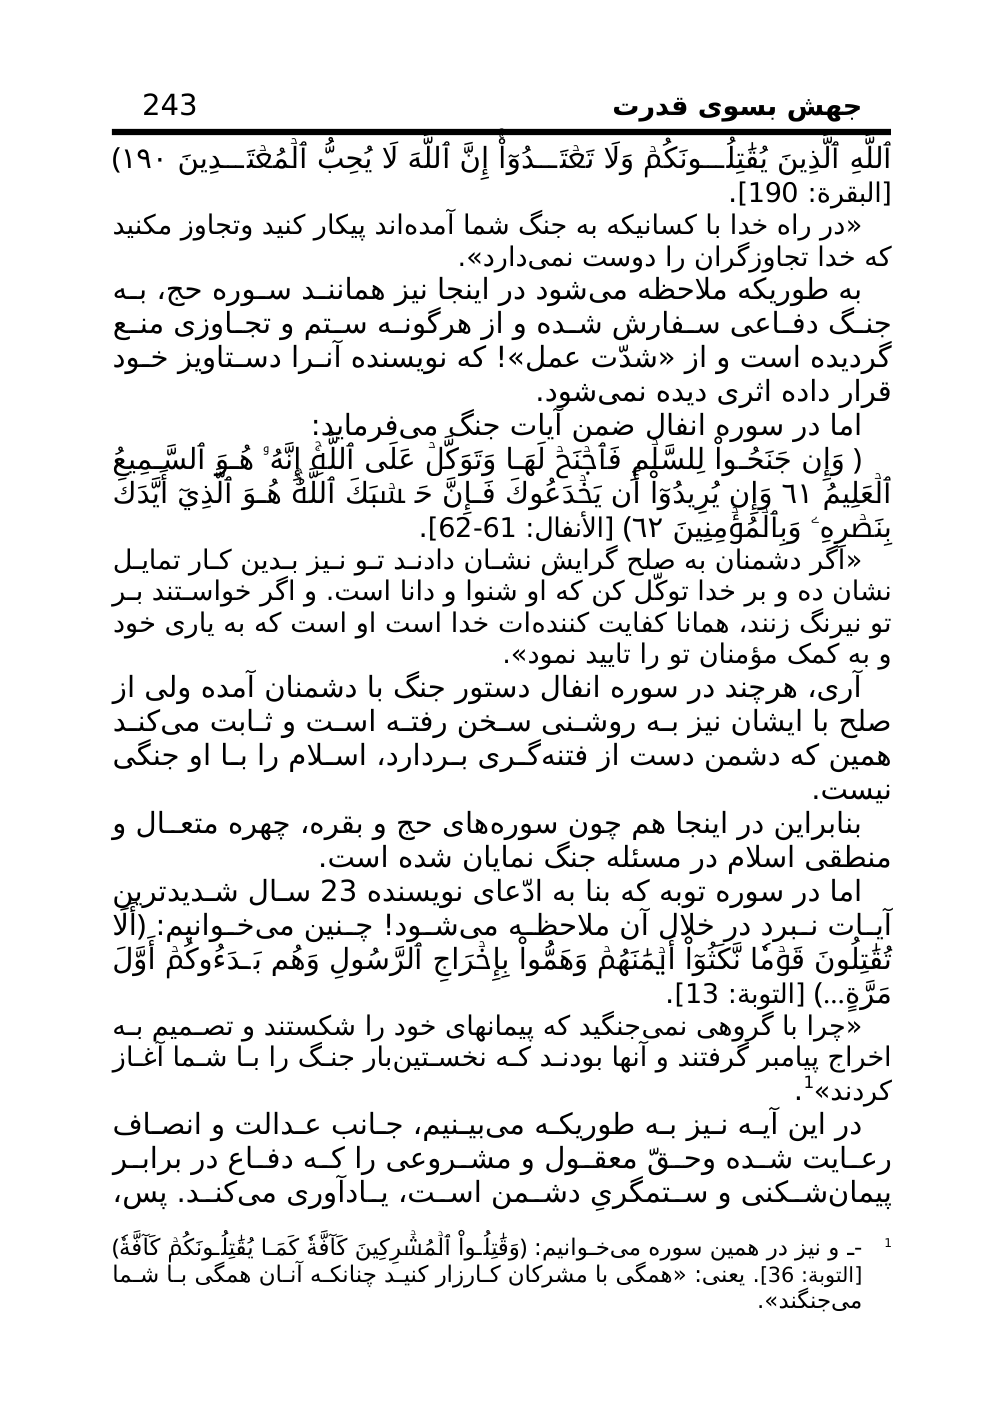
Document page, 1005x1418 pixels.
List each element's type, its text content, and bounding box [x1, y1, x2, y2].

text «در راه خدا با کسانیکه به جنگ شما آمده‌اند پیکار کنید وتجاوز مکنید که خدا تجاوزگران را دوست نمی‌دارد». [112, 209, 892, 272]
text اما در سوره انفال ضمن آیات جنگ می‌فرماید: [112, 408, 892, 442]
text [112, 141, 892, 209]
text «چرا با گروهی نمی‌جنگید که پیمانهای خود را شکستند و تصمیم به اخراج پیامبر گرفتند و آنها بودند که نخستین‌بار جنگ را با شما آغاز کردند». [112, 1010, 892, 1107]
text اما در سوره توبه که بنا به ادّعای نویسنده 23 سال شدیدترین آیات نبرد در خلال آن ملاحظه می‌شود! چنین می‌خوانیم: ﴿أَلَا تُقَٰتِلُونَ قَوۡمٗا نَّكَثُوٓاْ أَيۡمَٰنَهُمۡ وَهَمُّواْ بِإِخۡرَاجِ ٱلرَّسُولِ وَهُم بَدَءُوكُمۡ أَوَّلَ مَرَّةٍ...﴾ [التوبة: 13]. [112, 874, 892, 1010]
text آری، هرچند در سوره انفال دستور جنگ با دشمنان آمده ولی از صلح با ایشان نیز به روشنی سخن رفته است و ثابت می‌کند همین که دشمن دست از فتنه‌گری بردارد، اسلام را با او جنگی نیست. [112, 670, 892, 806]
text ﴿وَإِن جَنَحُواْ لِلسَّلۡمِ فَٱجۡنَحۡ لَهَا وَتَوَكَّلۡ عَلَى ٱللَّهِۚ إِنَّهُۥ هُوَ ٱلسَّمِيعُ ٱلۡعَلِيمُ ٦١ وَإِن يُرِيدُوٓاْ أَن يَخۡدَعُوكَ فَإِنَّ حَسۡبَكَ ٱللَّهُۚ هُوَ ٱلَّذِيٓ أَيَّدَكَ بِنَصۡرِهِۦ وَبِٱلۡمُؤۡمِنِينَ ٦٢﴾ [الأنفال: 61-62]. [112, 442, 892, 544]
text «اگر دشمنان به صلح گرایش نشان دادند تو نیز بدین کار تمایل نشان ده و بر خدا توکّل کن که او شنوا و دانا است. و اگر خواستند بر تو نیرنگ زنند، همانا کفایت کننده‌ات خدا است او است که به یاری خود و به کمک مؤمنان تو را تایید نمود». [112, 544, 892, 670]
text به طوریکه ملاحظه می‌شود در اینجا نیز همانند سوره حج، به جنگ دفاعی سفارش شده و از هرگونه ستم و تجاوزی منع گردیده است و از «شدّت عمل»! که نویسنده آنرا دستاویز خود قرار داده اثری دیده نمی‌شود. [112, 272, 892, 408]
text بنابراین در اینجا هم چون سوره‌های حج و بقره، چهره متعال و منطقی اسلام در مسئله جنگ نمایان شده است. [112, 806, 892, 874]
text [112, 1107, 892, 1209]
